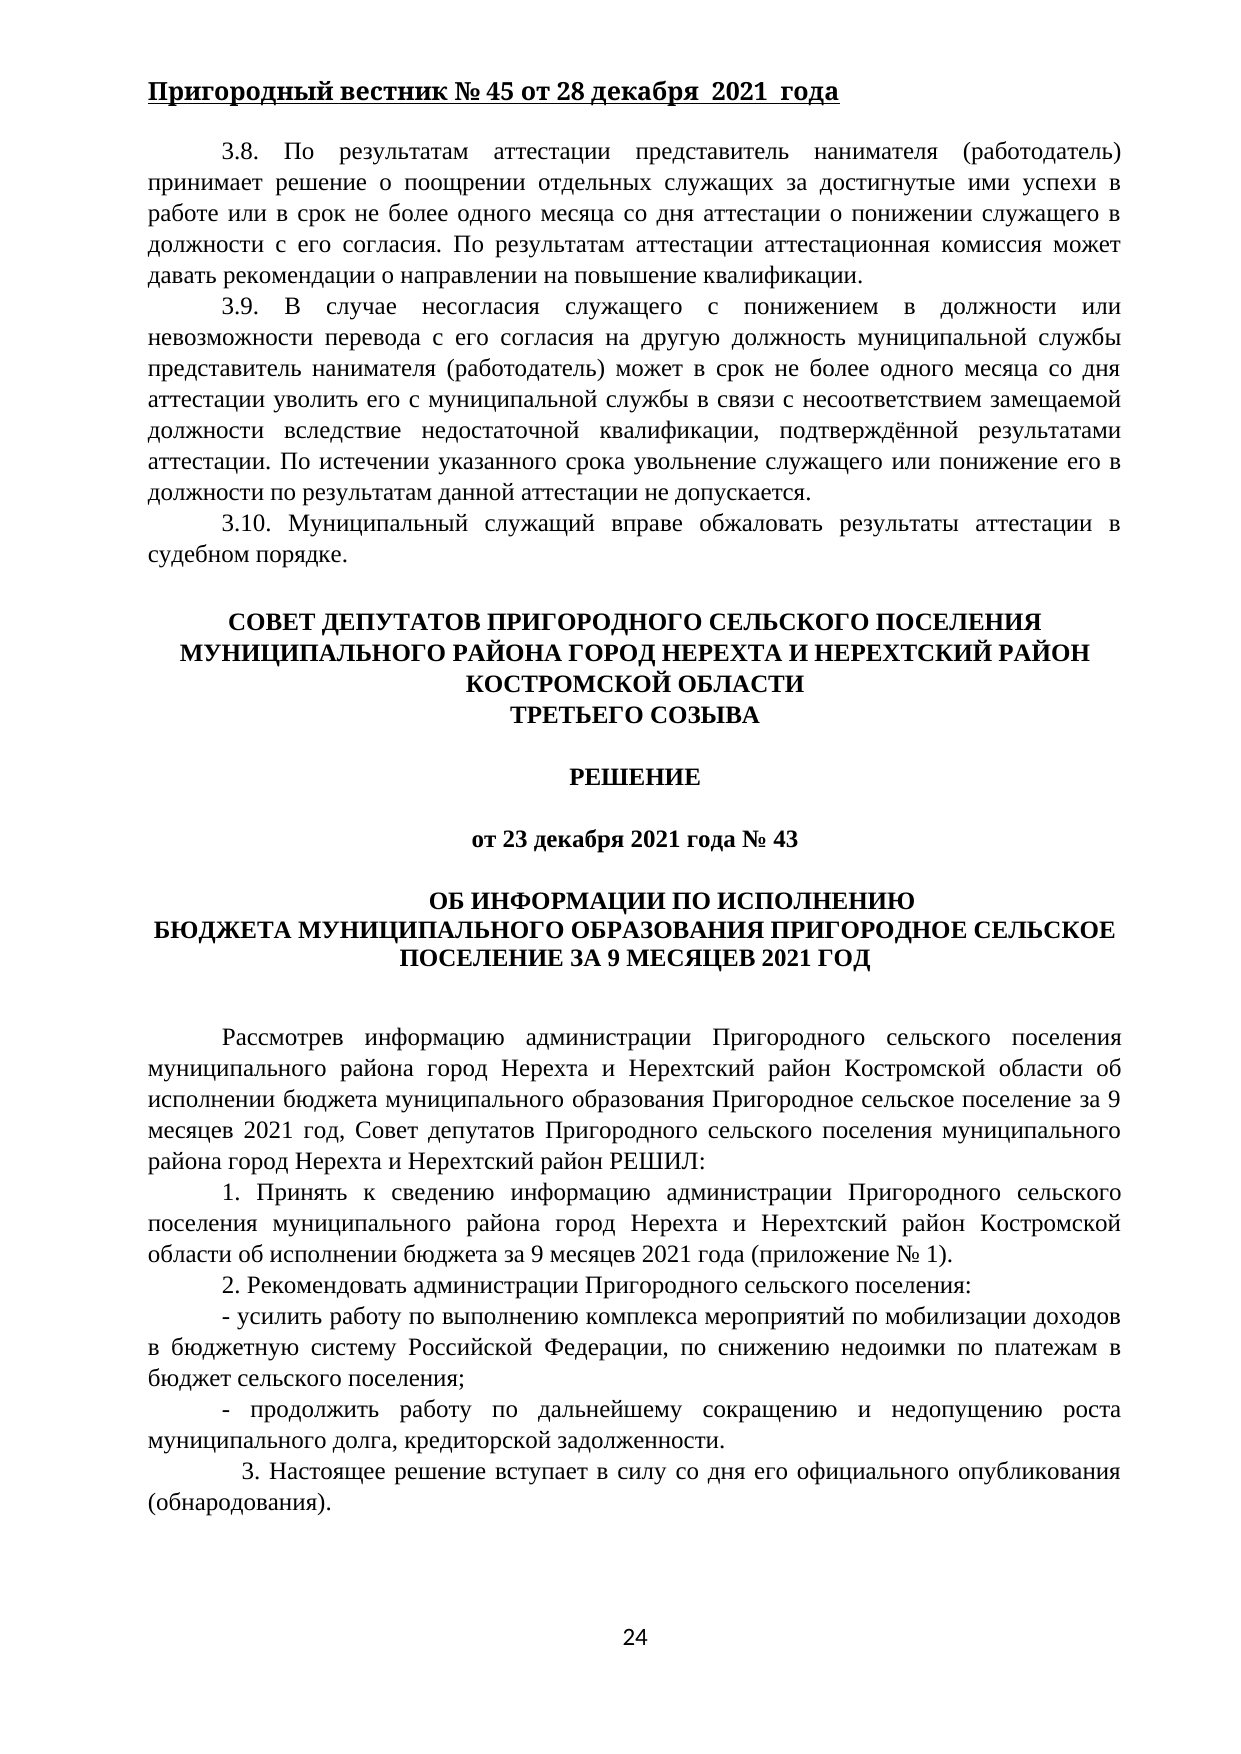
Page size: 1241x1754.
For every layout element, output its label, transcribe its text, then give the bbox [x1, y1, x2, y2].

text Рассмотрев информацию администрации Пригородного сельского поселения муниципального района город Нерехта и Нерехтский район Костромской области об исполнении бюджета муниципального образования Пригородное сельское поселение за 9 месяцев 2021 год, Совет депутатов Пригородного сельского поселения муниципального района город Нерехта и Нерехтский район РЕШИЛ: [148, 1022, 1122, 1175]
text 1. Принять к сведению информацию администрации Пригородного сельского поселения муниципального района город Нерехта и Нерехтский район Костромской области об исполнении бюджета за 9 месяцев 2021 года (приложение № 1). [148, 1177, 1122, 1268]
text 2. Рекомендовать администрации Пригородного сельского поселения: [148, 1270, 1122, 1299]
text - усилить работу по выполнению комплекса мероприятий по мобилизации доходов в бюджетную систему Российской Федерации, по снижению недоимки по платежам в бюджет сельского поселения; [148, 1301, 1122, 1392]
text от 23 декабря 2021 года № 43 [148, 824, 1122, 853]
text 3.10. Муниципальный служащий вправе обжаловать результаты аттестации в судебном порядке. [148, 508, 1122, 568]
text Об информации по исполнению [148, 886, 1122, 915]
text 3.9. В случае несогласия служащего с понижением в должности или невозможности перевода с его согласия на другую должность муниципальной службы представитель нанимателя (работодатель) может в срок не более одного месяца со дня аттестации уволить его с муниципальной службы в связи с несоответствием замещаемой должности вследствие недостаточной квалификации, подтверждённой результатами аттестации. По истечении указанного срока увольнение служащего или понижение его в должности по результатам данной аттестации не допускается. [148, 291, 1122, 506]
text ТРЕТЬЕГО СОЗЫВА [148, 700, 1122, 728]
text бюджета муниципального образования Пригородное сельское поселение за 9 месяцев 2021 год [148, 915, 1122, 972]
text РЕШЕНИЕ [148, 762, 1122, 791]
text 3.8. По результатам аттестации представитель нанимателя (работодатель) принимает решение о поощрении отдельных служащих за достигнутые ими успехи в работе или в срок не более одного месяца со дня аттестации о понижении служащего в должности с его согласия. По результатам аттестации аттестационная комиссия может давать рекомендации о направлении на повышение квалификации. [148, 136, 1122, 289]
text СОВЕТ ДЕПУТАТОВ Пригородного сельского поселения муниципального района город Нерехта и Нерехтский район Костромской области [148, 607, 1122, 697]
text 3. Настоящее решение вступает в силу со дня его официального опубликования (обнародования). [148, 1456, 1122, 1516]
text - продолжить работу по дальнейшему сокращению и недопущению роста муниципального долга, кредиторской задолженности. [148, 1394, 1122, 1454]
